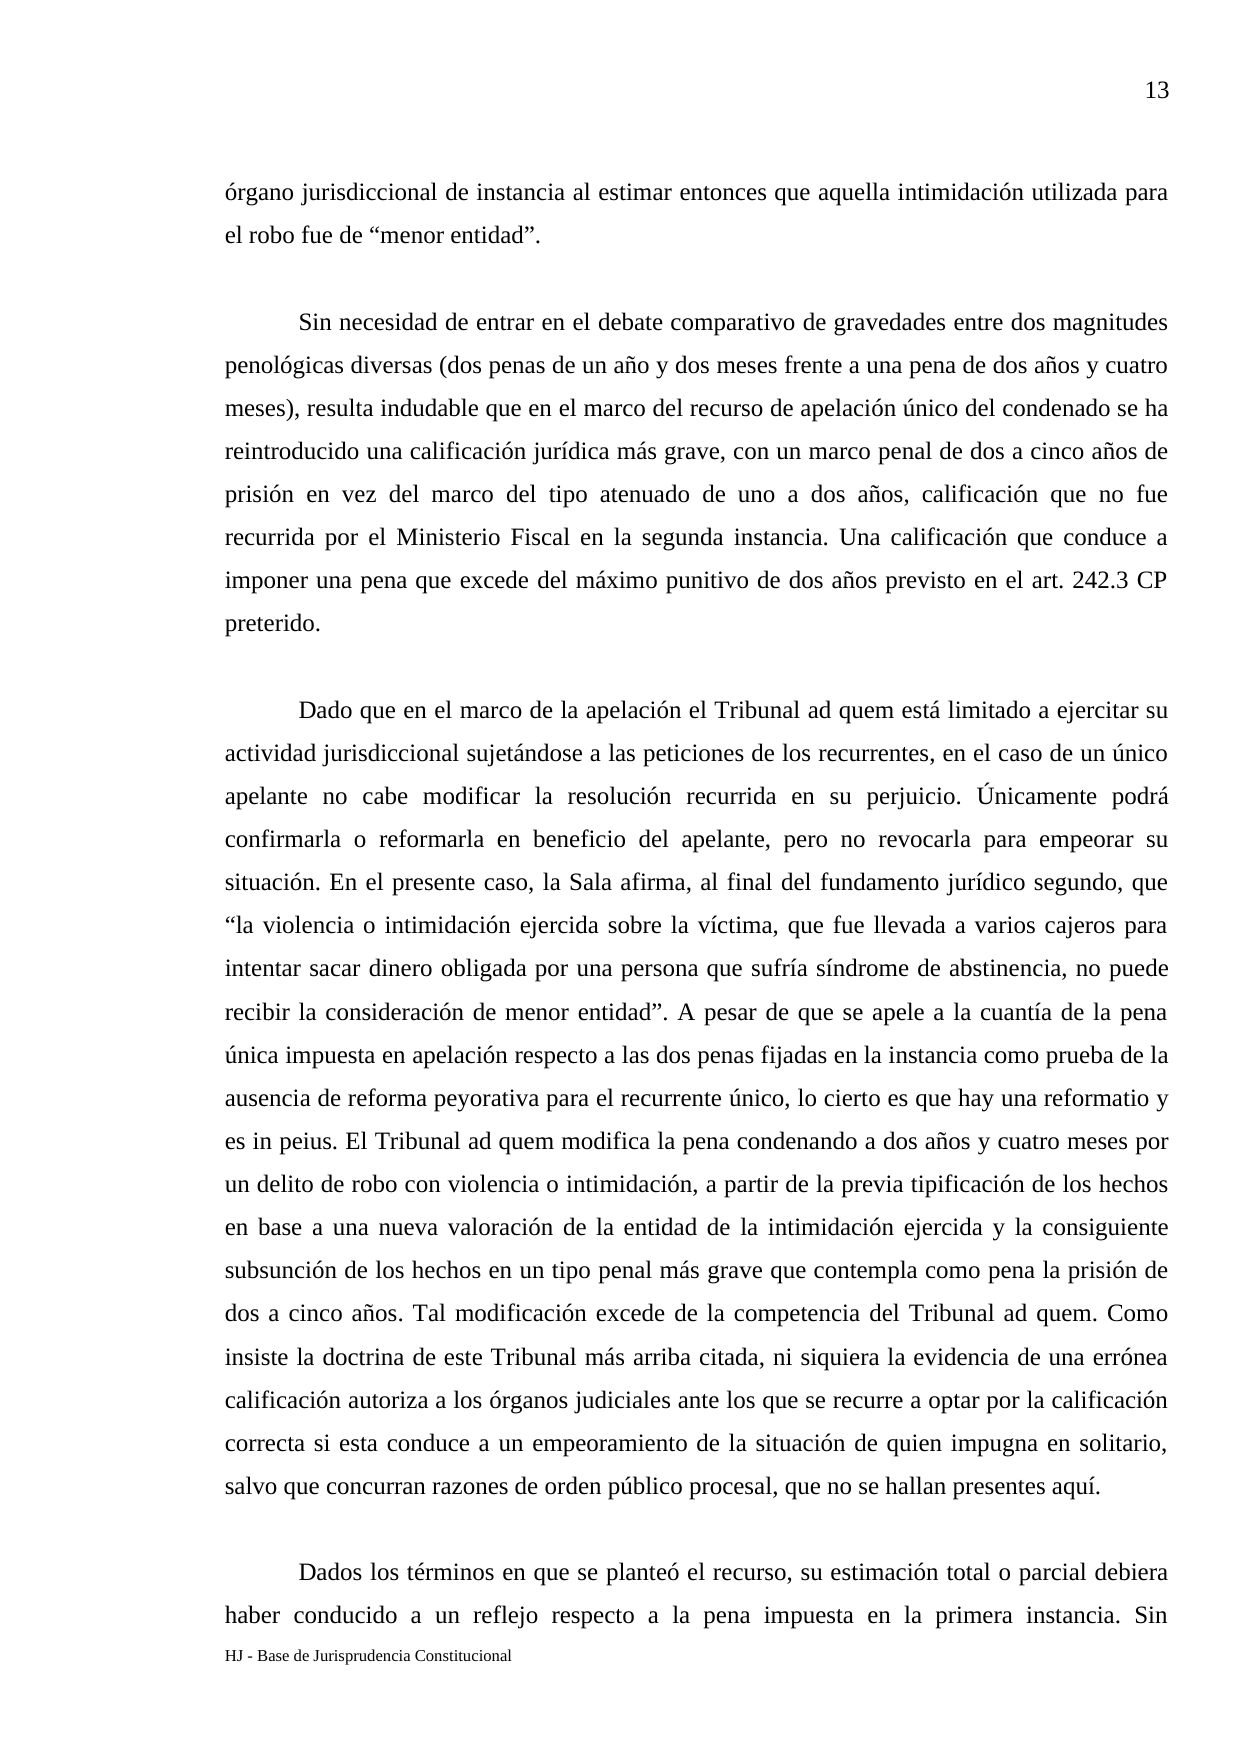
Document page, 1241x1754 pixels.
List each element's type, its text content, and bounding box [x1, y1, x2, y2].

text Sin necesidad de entrar en el debate comparativo de gravedades entre dos magnitudes penológicas diversas (dos penas de un año y dos meses frente a una pena de dos años y cuatro meses), resulta indudable que en el marco del recurso de apelación único del condenado se ha reintroducido una calificación jurídica más grave, con un marco penal de dos a cinco años de prisión en vez del marco del tipo atenuado de uno a dos años, calificación que no fue recurrida por el Ministerio Fiscal en la segunda instancia. Una calificación que conduce a imponer una pena que excede del máximo punitivo de dos años previsto en el art. 242.3 CP preterido. [224, 307, 1169, 637]
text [224, 1557, 1169, 1629]
text Dado que en el marco de la apelación el Tribunal ad quem está limitado a ejercitar su actividad jurisdiccional sujetándose a las peticiones de los recurrentes, en el caso de un único apelante no cabe modificar la resolución recurrida en su perjuicio. Únicamente podrá confirmarla o reformarla en beneficio del apelante, pero no revocarla para empeorar su situación. En el presente caso, la Sala afirma, al final del fundamento jurídico segundo, que “la violencia o intimidación ejercida sobre la víctima, que fue llevada a varios cajeros para intentar sacar dinero obligada por una persona que sufría síndrome de abstinencia, no puede recibir la consideración de menor entidad”. A pesar de que se apele a la cuantía de la pena única impuesta en apelación respecto a las dos penas fijadas en la instancia como prueba de la ausencia de reforma peyorativa para el recurrente único, lo cierto es que hay una reformatio y es in peius. El Tribunal ad quem modifica la pena condenando a dos años y cuatro meses por un delito de robo con violencia o intimidación, a partir de la previa tipificación de los hechos en base a una nueva valoración de la entidad de la intimidación ejercida y la consiguiente subsunción de los hechos en un tipo penal más grave que contempla como pena la prisión de dos a cinco años. Tal modificación excede de la competencia del Tribunal ad quem. Como insiste la doctrina de este Tribunal más arriba citada, ni siquiera la evidencia de una errónea calificación autoriza a los órganos judiciales ante los que se recurre a optar por la calificación correcta si esta conduce a un empeoramiento de la situación de quien impugna en solitario, salvo que concurran razones de orden público procesal, que no se hallan presentes aquí. [224, 695, 1169, 1500]
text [224, 177, 1169, 249]
